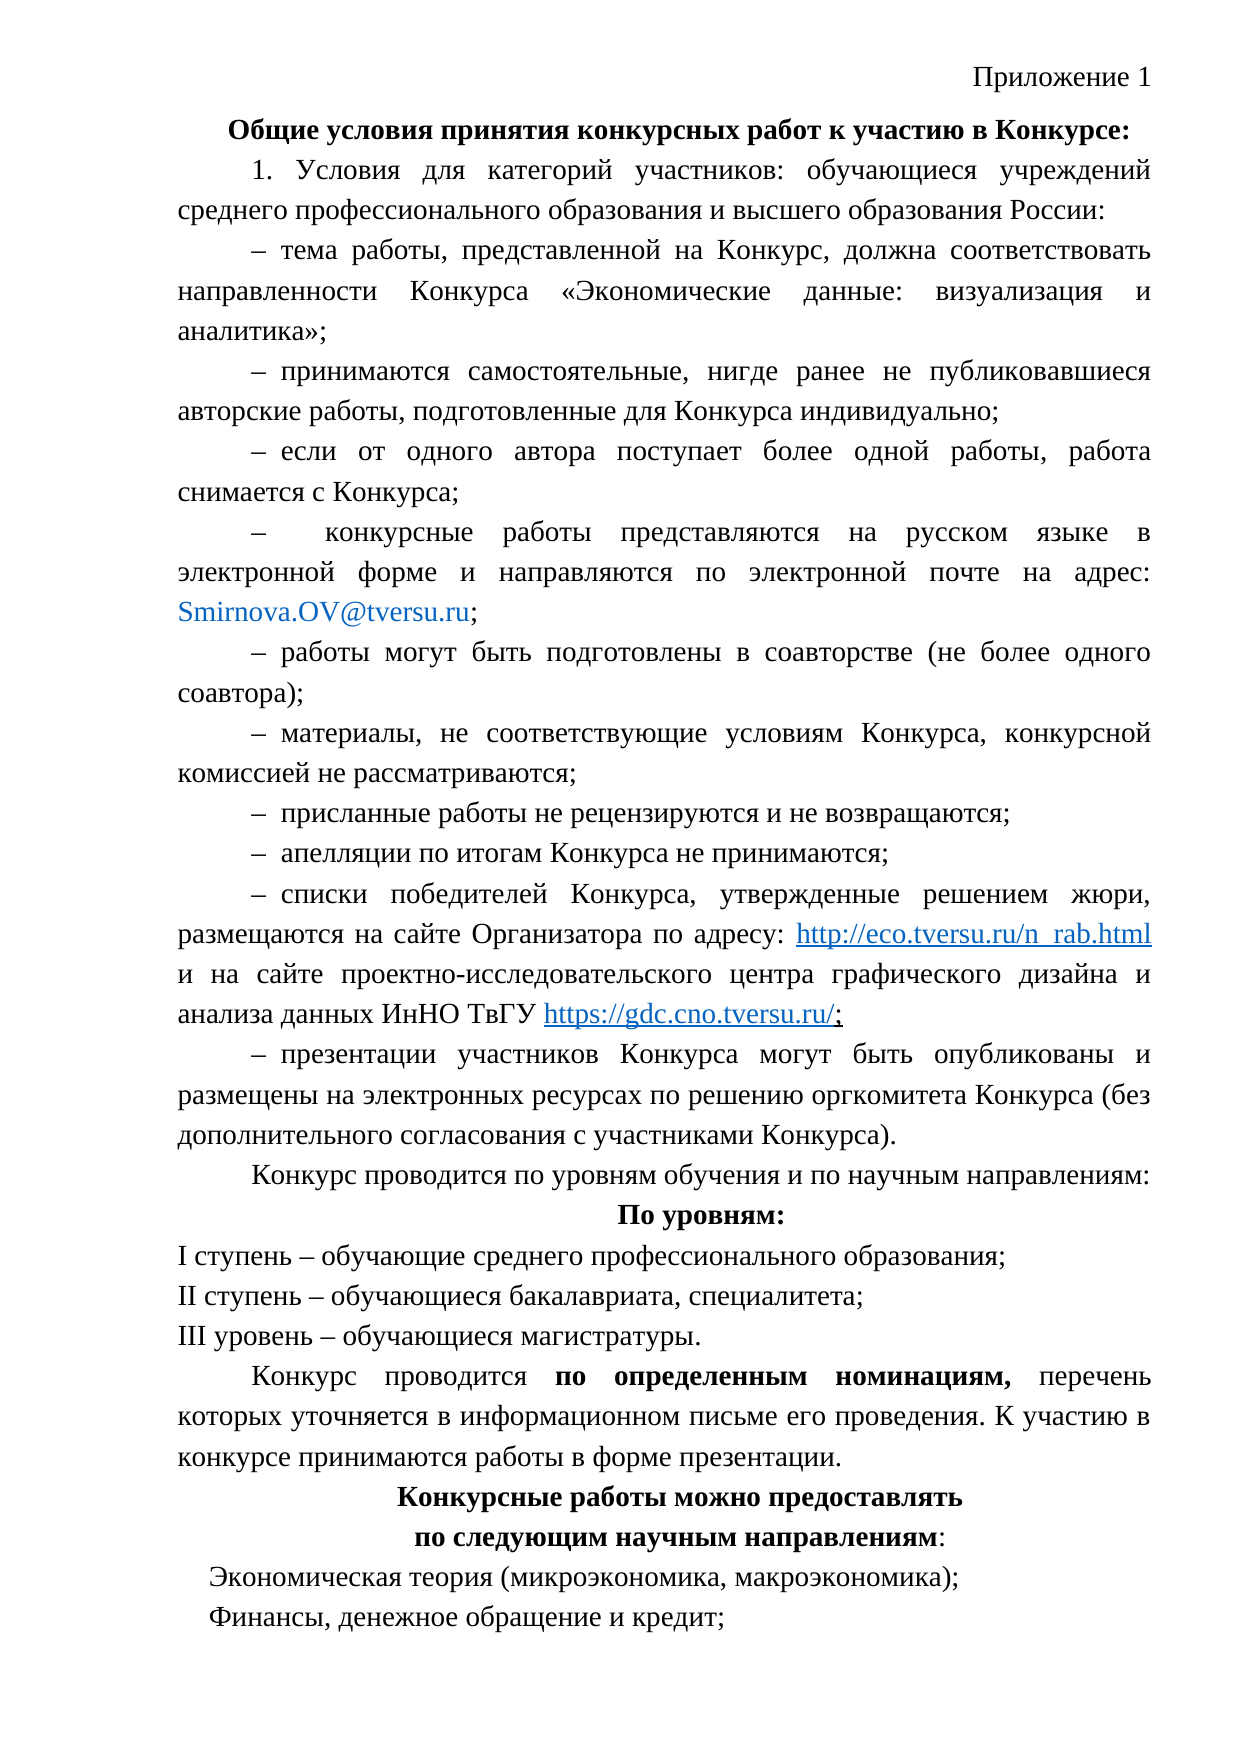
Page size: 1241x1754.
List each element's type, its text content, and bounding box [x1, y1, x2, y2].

text Финансы, денежное обращение и кредит; [208, 1599, 1152, 1633]
text по следующим научным направлениям: [208, 1519, 1152, 1553]
text Приложение 1 [177, 59, 1152, 93]
text Экономическая теория (микроэкономика, макроэкономика); [208, 1559, 1152, 1593]
text I ступень – обучающие среднего профессионального образования; [177, 1238, 1152, 1271]
subtitle Общие условия принятия конкурсных работ к участию в Конкурсе: [177, 112, 1137, 145]
text 1. Условия для категорий участников: обучающиеся учреждений среднего профессионального образования и высшего образования России: [177, 152, 1152, 226]
text – если от одного автора поступает более одной работы, работа снимается с Конкурса; [177, 433, 1152, 507]
text – тема работы, представленной на Конкурс, должна соответствовать направленности Конкурса «Экономические данные: визуализация и аналитика»; [177, 232, 1152, 346]
text – конкурсные работы представляются на русском языке в электронной форме и направляются по электронной почте на адрес: Smirnova.OV@tversu.ru; [177, 514, 1152, 628]
text Конкурсные работы можно предоставлять [208, 1479, 1152, 1512]
text Конкурс проводится по определенным номинациям, перечень которых уточняется в информационном письме его проведения. К участию в конкурсе принимаются работы в форме презентации. [177, 1358, 1152, 1472]
text – присланные работы не рецензируются и не возвращаются; [177, 795, 1152, 829]
text II ступень – обучающиеся бакалавриата, специалитета; [177, 1278, 1152, 1311]
text III уровень – обучающиеся магистратуры. [177, 1318, 1152, 1352]
text По уровням: [177, 1197, 1152, 1231]
text – презентации участников Конкурса могут быть опубликованы и размещены на электронных ресурсах по решению оргкомитета Конкурса (без дополнительного согласования с участниками Конкурса). [177, 1037, 1152, 1151]
text – принимаются самостоятельные, нигде ранее не публиковавшиеся авторские работы, подготовленные для Конкурса индивидуально; [177, 353, 1152, 427]
text – материалы, не соответствующие условиям Конкурса, конкурсной комиссией не рассматриваются; [177, 715, 1152, 789]
text – работы могут быть подготовлены в соавторстве (не более одного соавтора); [177, 634, 1152, 708]
text Конкурс проводится по уровням обучения и по научным направлениям: [177, 1157, 1152, 1191]
text – апелляции по итогам Конкурса не принимаются; [177, 836, 1152, 869]
text – списки победителей Конкурса, утвержденные решением жюри, размещаются на сайте Организатора по адресу: http://eco.tversu.ru/n_rab.html и на сайте проектно-исследовательского центра графического дизайна и анализа данных ИнНО ТвГУ https://gdc.cno.tversu.ru/; [177, 876, 1152, 1030]
